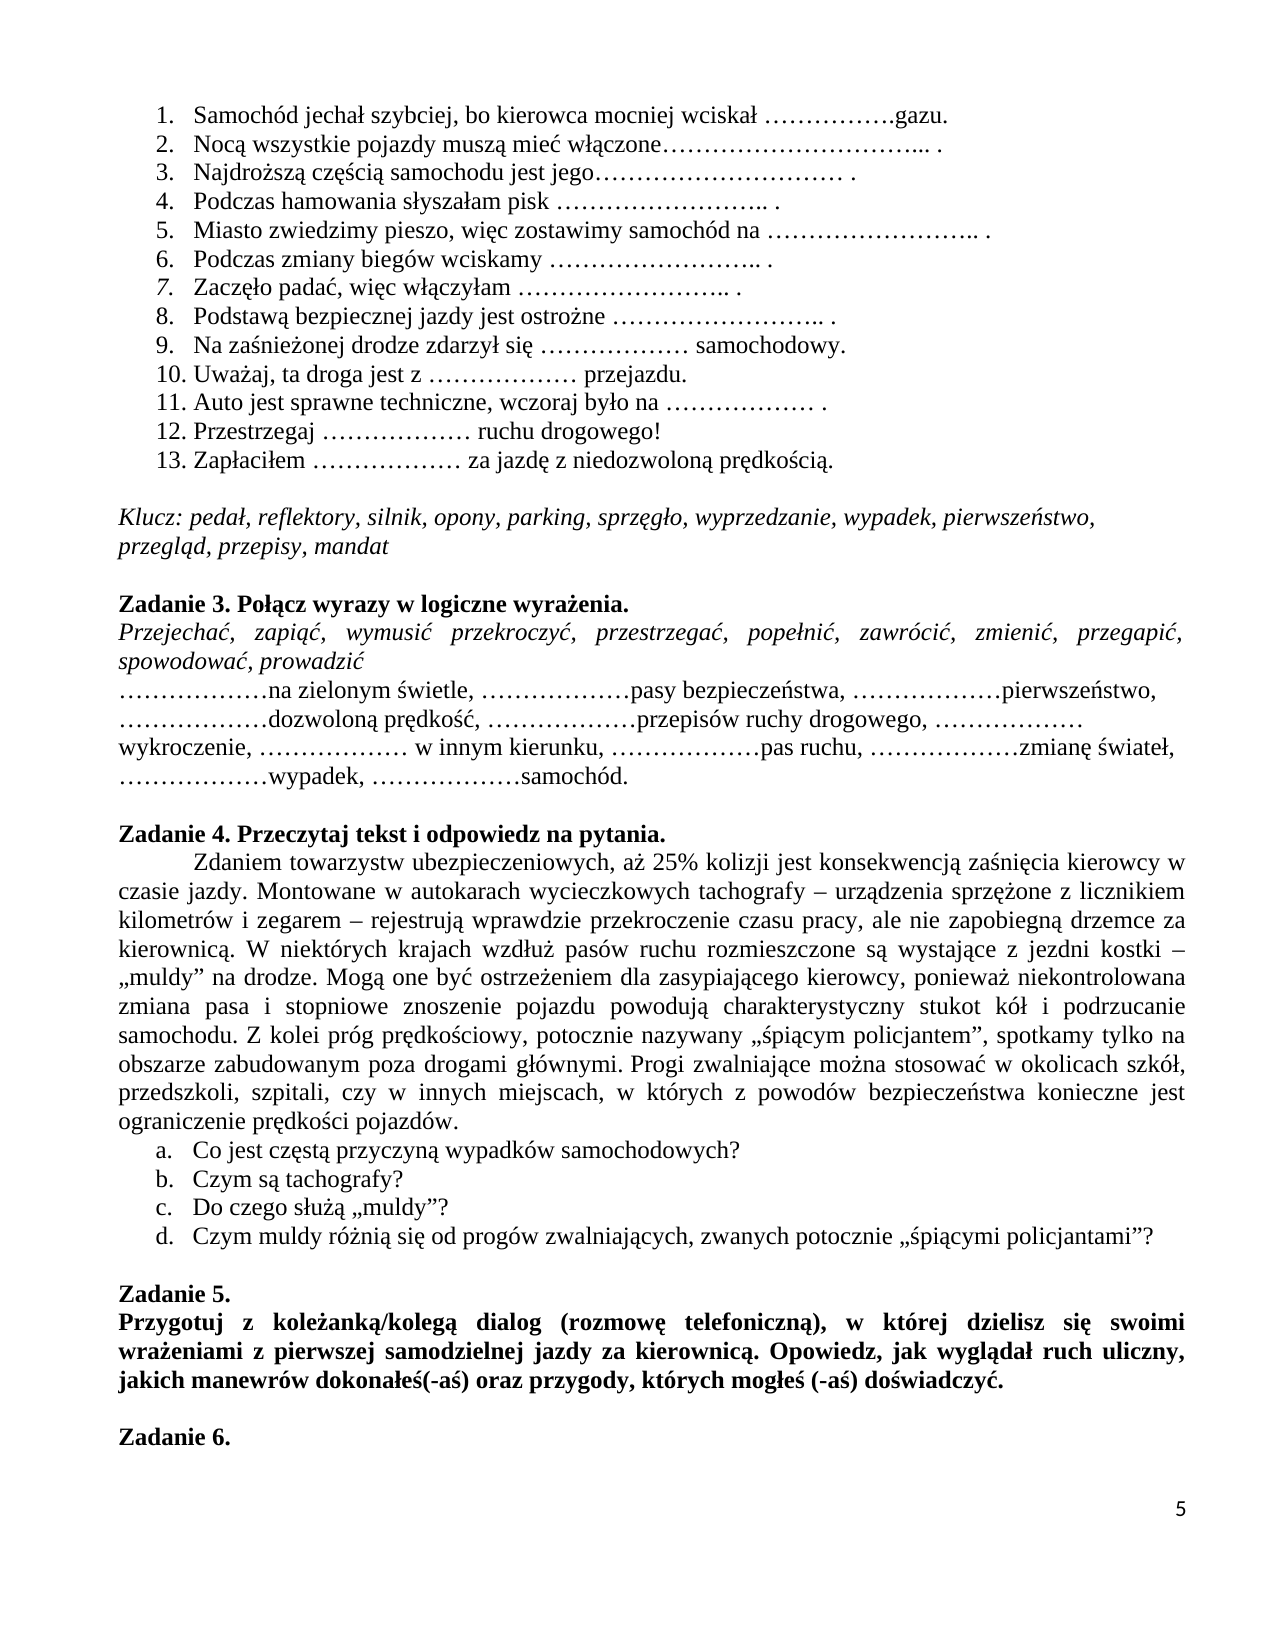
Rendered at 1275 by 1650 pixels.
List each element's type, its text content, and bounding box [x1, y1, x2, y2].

list Auto jest sprawne techniczne, wczoraj było na ……………… . [156, 387, 1186, 416]
text Zadanie 5. [118, 1279, 1186, 1307]
text Przygotuj z koleżanką/kolegą dialog (rozmowę telefoniczną), w której dzielisz się swoimi wrażeniami z pierwszej samodzielnej jazdy za kierownicą. Opowiedz, jak wyglądał ruch uliczny, jakich manewrów dokonałeś(-aś) oraz przygody, których mogłeś (-aś) doświadczyć. [118, 1307, 1186, 1394]
list Co jest częstą przyczyną wypadków samochodowych? [155, 1135, 1186, 1164]
text Klucz: pedał, reflektory, silnik, opony, parking, sprzęgło, wyprzedzanie, wypadek, pierwszeństwo, przegląd, przepisy, mandat [118, 502, 1186, 560]
list Nocą wszystkie pojazdy muszą mieć włączone…………………………... . [156, 129, 1186, 157]
list Zaczęło padać, więc włączyłam …………………….. . [156, 272, 1186, 301]
text Przejechać, zapiąć, wymusić przekroczyć, przestrzegać, popełnić, zawrócić, zmienić, przegapić, spowodować, prowadzić [118, 617, 1186, 675]
list Zapłaciłem ……………… za jazdę z niedozwoloną prędkością. [156, 445, 1186, 474]
text Zadanie 3. Połącz wyrazy w logiczne wyrażenia. [118, 589, 1186, 617]
list Na zaśnieżonej drodze zdarzył się ……………… samochodowy. [156, 330, 1186, 359]
list Do czego służą „muldy”? [155, 1192, 1186, 1221]
text Zdaniem towarzystw ubezpieczeniowych, aż 25% kolizji jest konsekwencją zaśnięcia kierowcy w czasie jazdy. Montowane w autokarach wycieczkowych tachografy – urządzenia sprzężone z licznikiem kilometrów i zegarem – rejestrują wprawdzie przekroczenie czasu pracy, ale nie zapobiegną drzemce za kierownicą. W niektórych krajach wzdłuż pasów ruchu rozmieszczone są wystające z jezdni kostki – „muldy” na drodze. Mogą one być ostrzeżeniem dla zasypiającego kierowcy, ponieważ niekontrolowana zmiana pasa i stopniowe znoszenie pojazdu powodują charakterystyczny stukot kół i podrzucanie samochodu. Z kolei próg prędkościowy, potocznie nazywany „śpiącym policjantem”, spotkamy tylko na obszarze zabudowanym poza drogami głównymi. Progi zwalniające można stosować w okolicach szkół, przedszkoli, szpitali, czy w innych miejscach, w których z powodów bezpieczeństwa konieczne jest ograniczenie prędkości pojazdów. [118, 847, 1186, 1135]
list Czym muldy różnią się od progów zwalniających, zwanych potocznie „śpiącymi policjantami”? [155, 1221, 1186, 1250]
list Samochód jechał szybciej, bo kierowca mocniej wciskał …………….gazu. [156, 100, 1186, 129]
list Najdroższą częścią samochodu jest jego………………………… . [156, 157, 1186, 186]
text ………………na zielonym świetle, ………………pasy bezpieczeństwa, ………………pierwszeństwo, ………………dozwoloną prędkość, ………………przepisów ruchy drogowego, ………………wykroczenie, ……………… w innym kierunku, ………………pas ruchu, ………………zmianę świateł, ………………wypadek, ………………samochód. [118, 675, 1186, 790]
list Miasto zwiedzimy pieszo, więc zostawimy samochód na …………………….. . [156, 215, 1186, 244]
list Podstawą bezpiecznej jazdy jest ostrożne …………………….. . [156, 301, 1186, 330]
list Podczas hamowania słyszałam pisk …………………….. . [156, 186, 1186, 215]
list Podczas zmiany biegów wciskamy …………………….. . [156, 244, 1186, 272]
list Przestrzegaj ……………… ruchu drogowego! [156, 416, 1186, 445]
list Czym są tachografy? [155, 1164, 1186, 1192]
text Zadanie 6. [118, 1422, 1186, 1451]
list Uważaj, ta droga jest z ……………… przejazdu. [156, 359, 1186, 387]
text Zadanie 4. Przeczytaj tekst i odpowiedz na pytania. [118, 819, 1186, 847]
